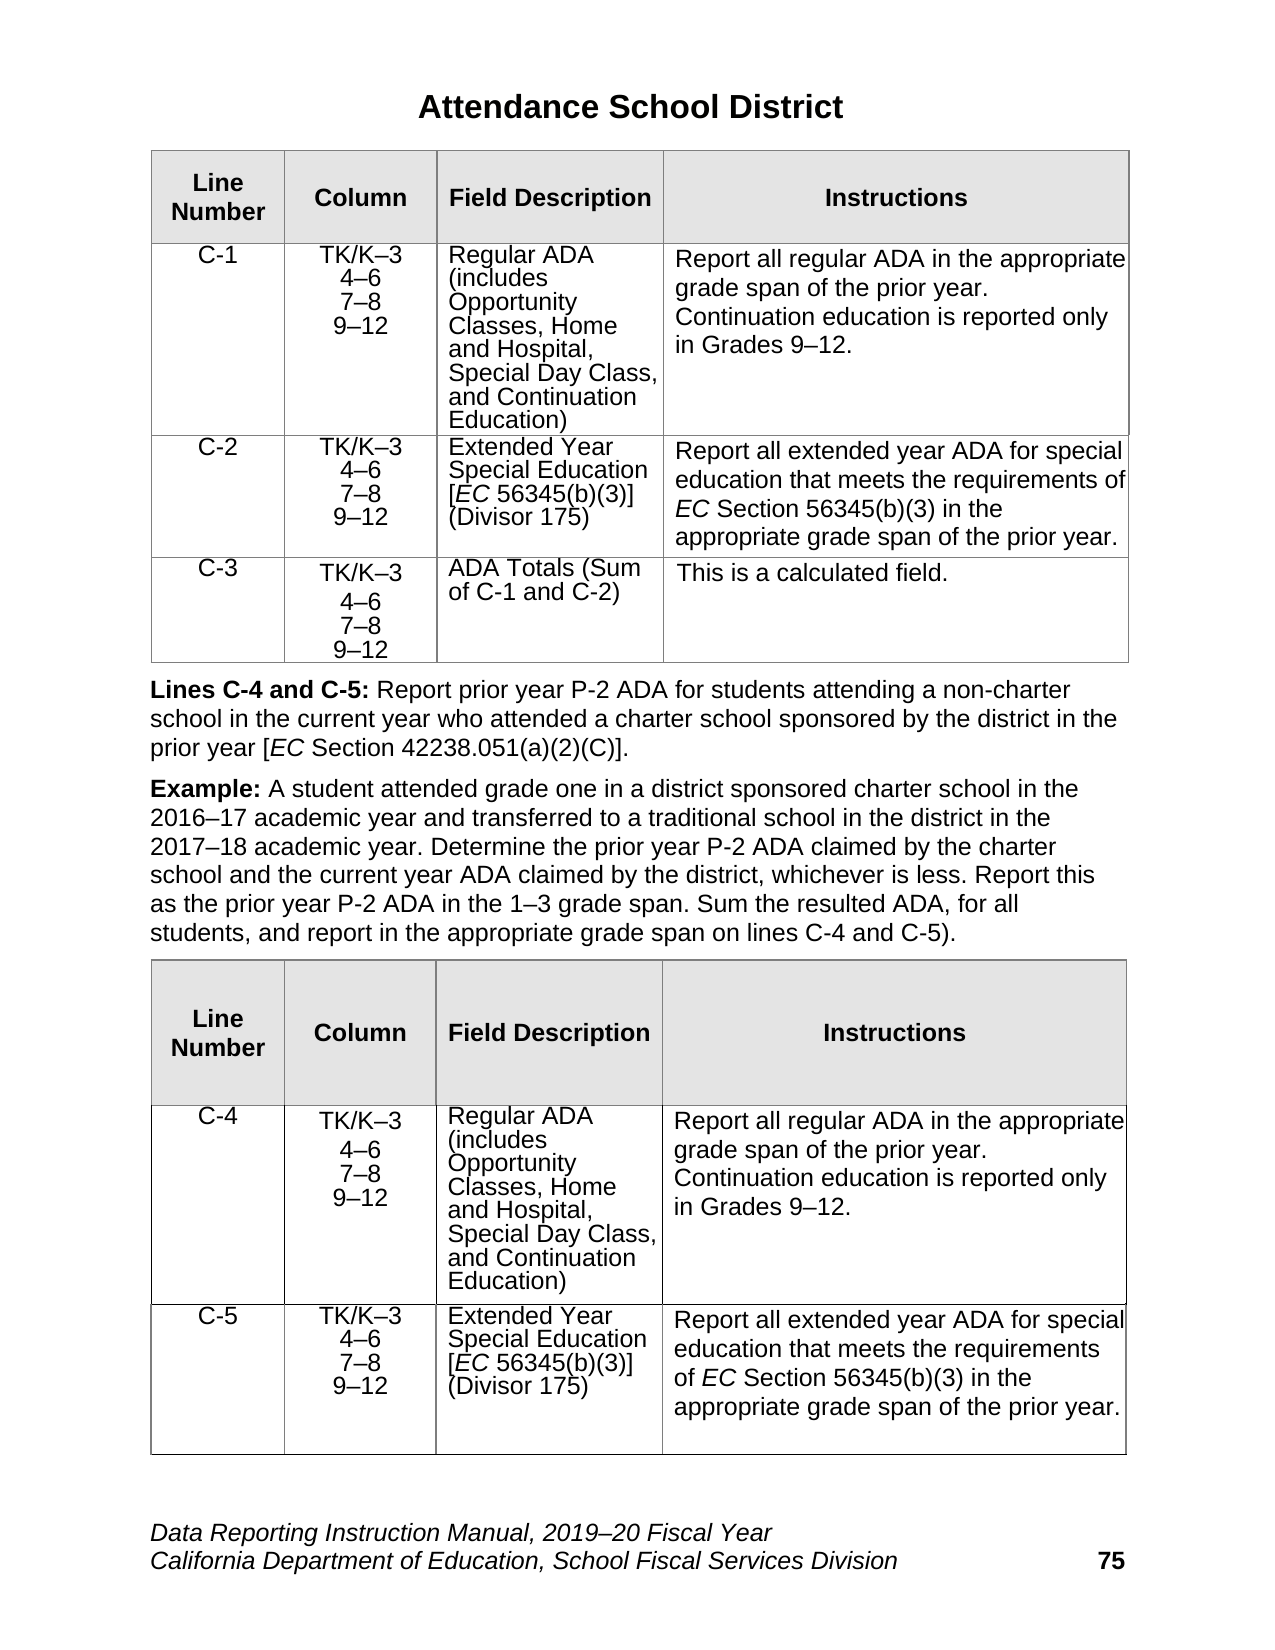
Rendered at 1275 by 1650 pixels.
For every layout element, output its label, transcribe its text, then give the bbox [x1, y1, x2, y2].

table_header Line Number [152, 961, 284, 1105]
table_cell TK/K–3 4–6 7–8 9–12 [285, 1106, 436, 1304]
table_cell C-1 [152, 244, 284, 435]
table_header Column [285, 151, 436, 243]
table_cell Regular ADA (includes Opportunity Classes, Home and Hospital, Special Day Class, and Continuation Education) [437, 1106, 662, 1304]
table_cell TK/K–3 4–6 7–8 9–12 [285, 558, 436, 662]
table_header Field Description [438, 151, 663, 243]
table_cell Report all regular ADA in the appropriate grade span of the prior year. Continuation education is reported only in Grades 9–12. [664, 244, 1128, 435]
table_cell Report all extended year ADA for special education that meets the requirements of EC Section 56345(b)(3) in the appropriate grade span of the prior year. [663, 1305, 1125, 1454]
table_cell TK/K–3 4–6 7–8 9–12 [285, 436, 436, 557]
table_cell C-5 [152, 1305, 284, 1454]
table_cell This is a calculated field. [664, 558, 1128, 662]
table_header Instructions [664, 151, 1128, 243]
table_header Column [285, 961, 435, 1105]
table_header Line Number [152, 151, 284, 243]
table_cell TK/K–3 4–6 7–8 9–12 [285, 1305, 435, 1454]
table_header Field Description [437, 961, 662, 1105]
table_cell C-2 [152, 436, 284, 557]
table_cell Extended Year Special Education [EC 56345(b)(3)] (Divisor 175) [437, 1305, 662, 1454]
table_header Instructions [663, 961, 1126, 1105]
text Example: A student attended grade one in a district sponsored charter school in the 2016–17 academic year and transferred to a traditional school in the district in the 2017–18 academic year. Determine the prior year P-2 ADA claimed by the charter school and the current year ADA claimed by the district, whichever is less. Report this as the prior year P-2 ADA in the 1–3 grade span. Sum the resulted ADA, for all students, and report in the appropriate grade span on lines C-4 and C-5). [150, 774, 1125, 947]
text Lines C-4 and C-5: Report prior year P-2 ADA for students attending a non-charter school in the current year who attended a charter school sponsored by the district in the prior year [EC Section 42238.051(a)(2)(C)]. [150, 676, 1125, 762]
table_cell Report all extended year ADA for special education that meets the requirements of EC Section 56345(b)(3) in the appropriate grade span of the prior year. [664, 436, 1128, 557]
table_cell ADA Totals (Sum of C-1 and C-2) [438, 558, 663, 662]
table_cell Regular ADA (includes Opportunity Classes, Home and Hospital, Special Day Class, and Continuation Education) [438, 244, 663, 435]
table_cell TK/K–3 4–6 7–8 9–12 [285, 244, 436, 435]
table_cell Extended Year Special Education [EC 56345(b)(3)] (Divisor 175) [438, 436, 663, 557]
table_cell Report all regular ADA in the appropriate grade span of the prior year. Continuation education is reported only in Grades 9–12. [663, 1106, 1126, 1304]
table_cell C-3 [152, 558, 284, 662]
table_cell C-4 [152, 1106, 284, 1304]
